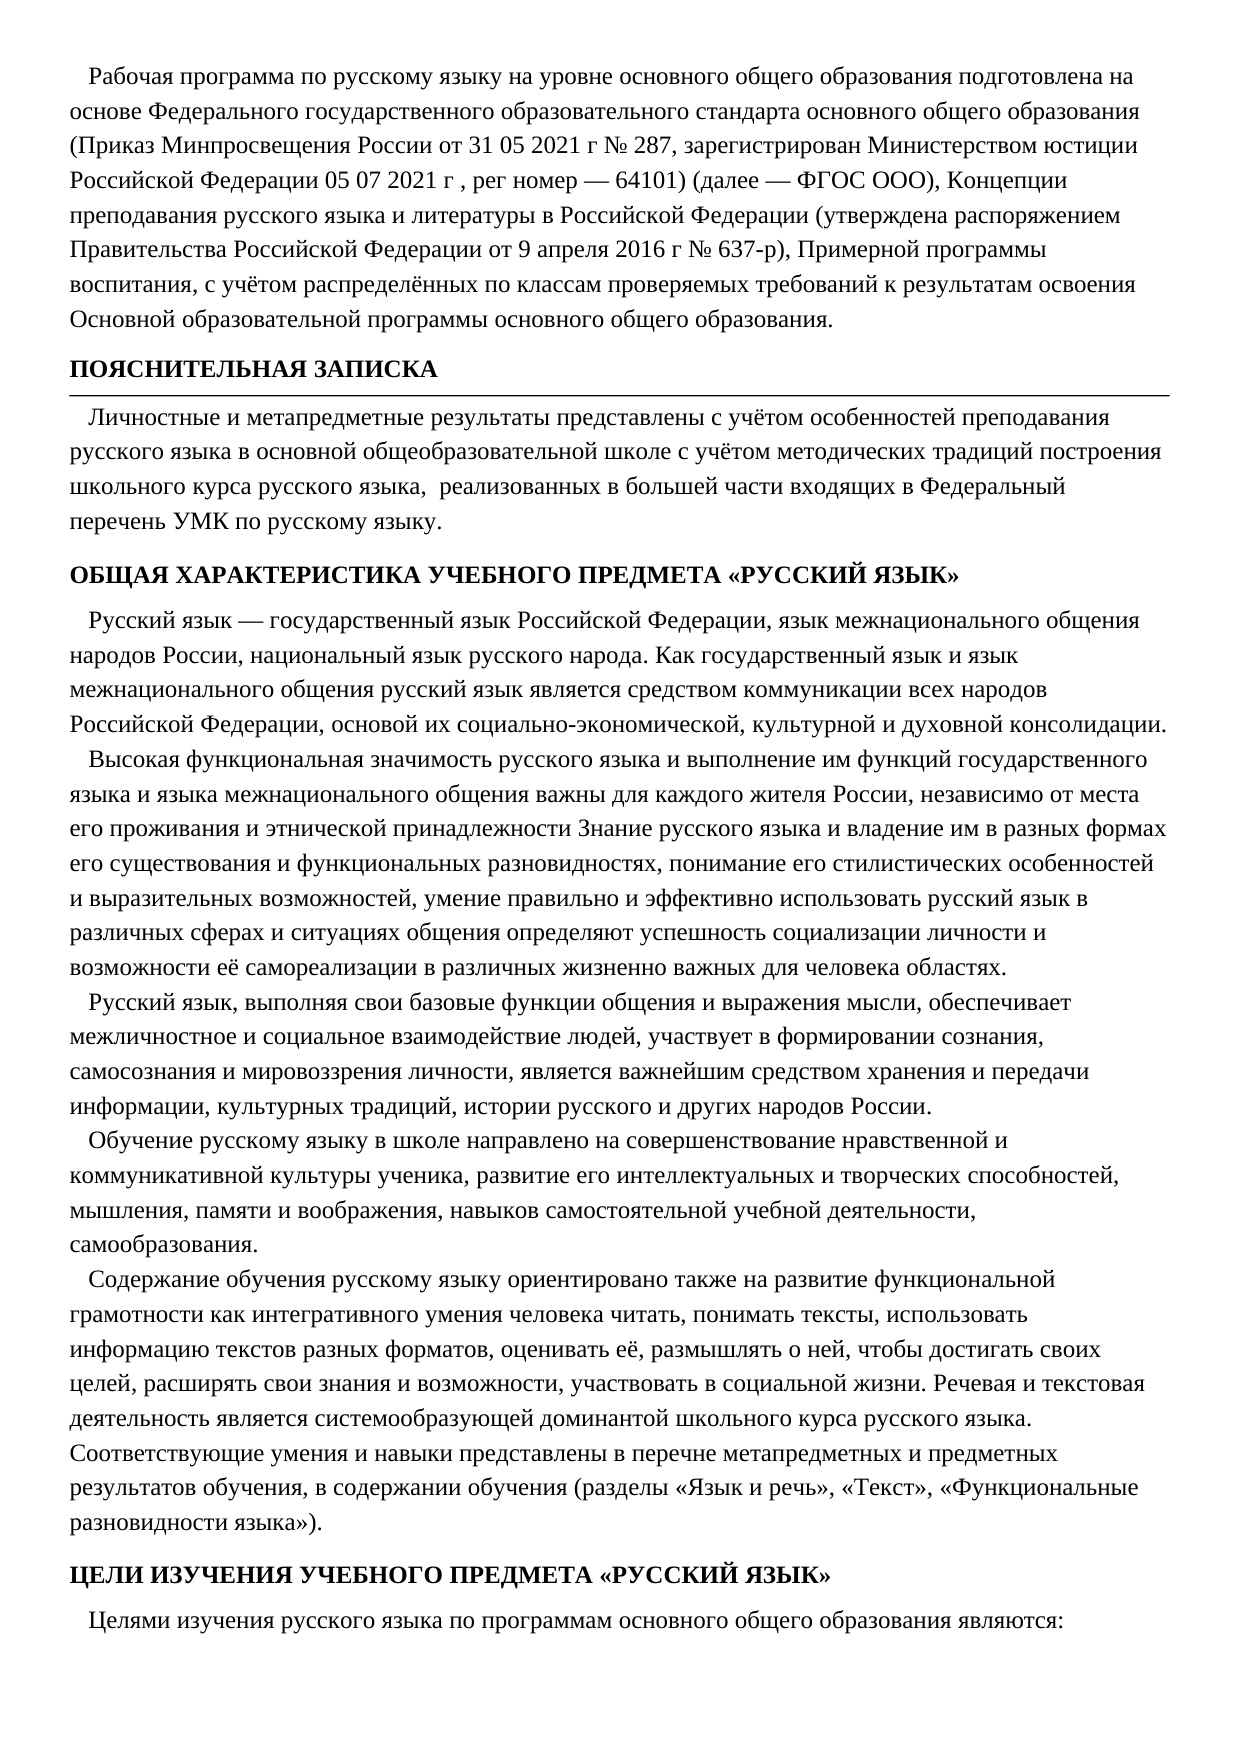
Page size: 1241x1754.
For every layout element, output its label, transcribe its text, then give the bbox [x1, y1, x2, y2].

text Русский язык — государственный язык Российской Федерации, язык межнационального общения народов России, национальный язык русского народа. Как государственный язык и язык межнационального общения русский язык является средством коммуникации всех народов Российской Федерации, основой их социально-экономической, культурной и духовной консолидации. [69, 605, 1168, 738]
subtitle ЦЕЛИ ИЗУЧЕНИЯ УЧЕБНОГО ПРЕДМЕТА «РУССКИЙ ЯЗЫК» [69, 1560, 1184, 1589]
text Рабочая программа по русскому языку на уровне основного общего образования подготовлена на основе Федерального государственного образовательного стандарта основного общего образования (Приказ Минпросвещения России от 31 05 2021 г № 287, зарегистрирован Министерством юстиции Российской Федерации 05 07 2021 г , рег номер — 64101) (далее — ФГОС ООО), Концепции преподавания русского языка и литературы в Российской Федерации (утверждена распоряжением Правительства Российской Федерации от 9 апреля 2016 г № 637-р), Примерной программы воспитания, с учётом распределённых по классам проверяемых требований к результатам освоения Основной образовательной программы основного общего образования. [69, 61, 1143, 333]
text Содержание обучения русскому языку ориентировано также на развитие функциональной грамотности как интегративного умения человека читать, понимать тексты, использовать информацию текстов разных форматов, оценивать её, размышлять о ней, чтобы достигать своих целей, расширять свои знания и возможности, участвовать в социальной жизни. Речевая и текстовая деятельность является системообразующей доминантой школьного курса русского языка. [69, 1264, 1162, 1432]
text Личностные и метапредметные результаты представлены с учётом особенностей преподавания русского языка в основной общеобразовательной школе с учётом методических традиций построения школьного курса русского языка, реализованных в большей части входящих в Федеральный перечень УМК по русскому языку. [69, 402, 1162, 534]
subtitle ПОЯСНИТЕЛЬНАЯ ЗАПИСКА [69, 354, 1184, 383]
text Русский язык, выполняя свои базовые функции общения и выражения мысли, обеспечивает межличностное и социальное взаимодействие людей, участвует в формировании сознания, самосознания и мировоззрения личности, является важнейшим средством хранения и передачи информации, культурных традиций, истории русского и других народов России. [69, 987, 1092, 1119]
subtitle ОБЩАЯ ХАРАКТЕРИСТИКА УЧЕБНОГО ПРЕДМЕТА «РУССКИЙ ЯЗЫК» [69, 560, 1184, 589]
text Обучение русскому языку в школе направлено на совершенствование нравственной и коммуникативной культуры ученика, развитие его интеллектуальных и творческих способностей, мышления, памяти и воображения, навыков самостоятельной учебной деятельности, самообразования. [69, 1126, 1133, 1258]
text Высокая функциональная значимость русского языка и выполнение им функций государственного языка и языка межнационального общения важны для каждого жителя России, независимо от места его проживания и этнической принадлежности Знание русского языка и владение им в разных формах его существования и функциональных разновидностях, понимание его стилистических особенностей и выразительных возможностей, умение правильно и эффективно использовать русский язык в различных сферах и ситуациях общения определяют успешность социализации личности и возможности её самореализации в различных жизненно важных для человека областях. [69, 744, 1168, 981]
text Целями изучения русского языка по программам основного общего образования являются: [88, 1605, 1184, 1634]
text Соответствующие умения и навыки представлены в перечне метапредметных и предметных результатов обучения, в содержании обучения (разделы «Язык и речь», «Текст», «Функциональные разновидности языка»). [69, 1438, 1184, 1536]
